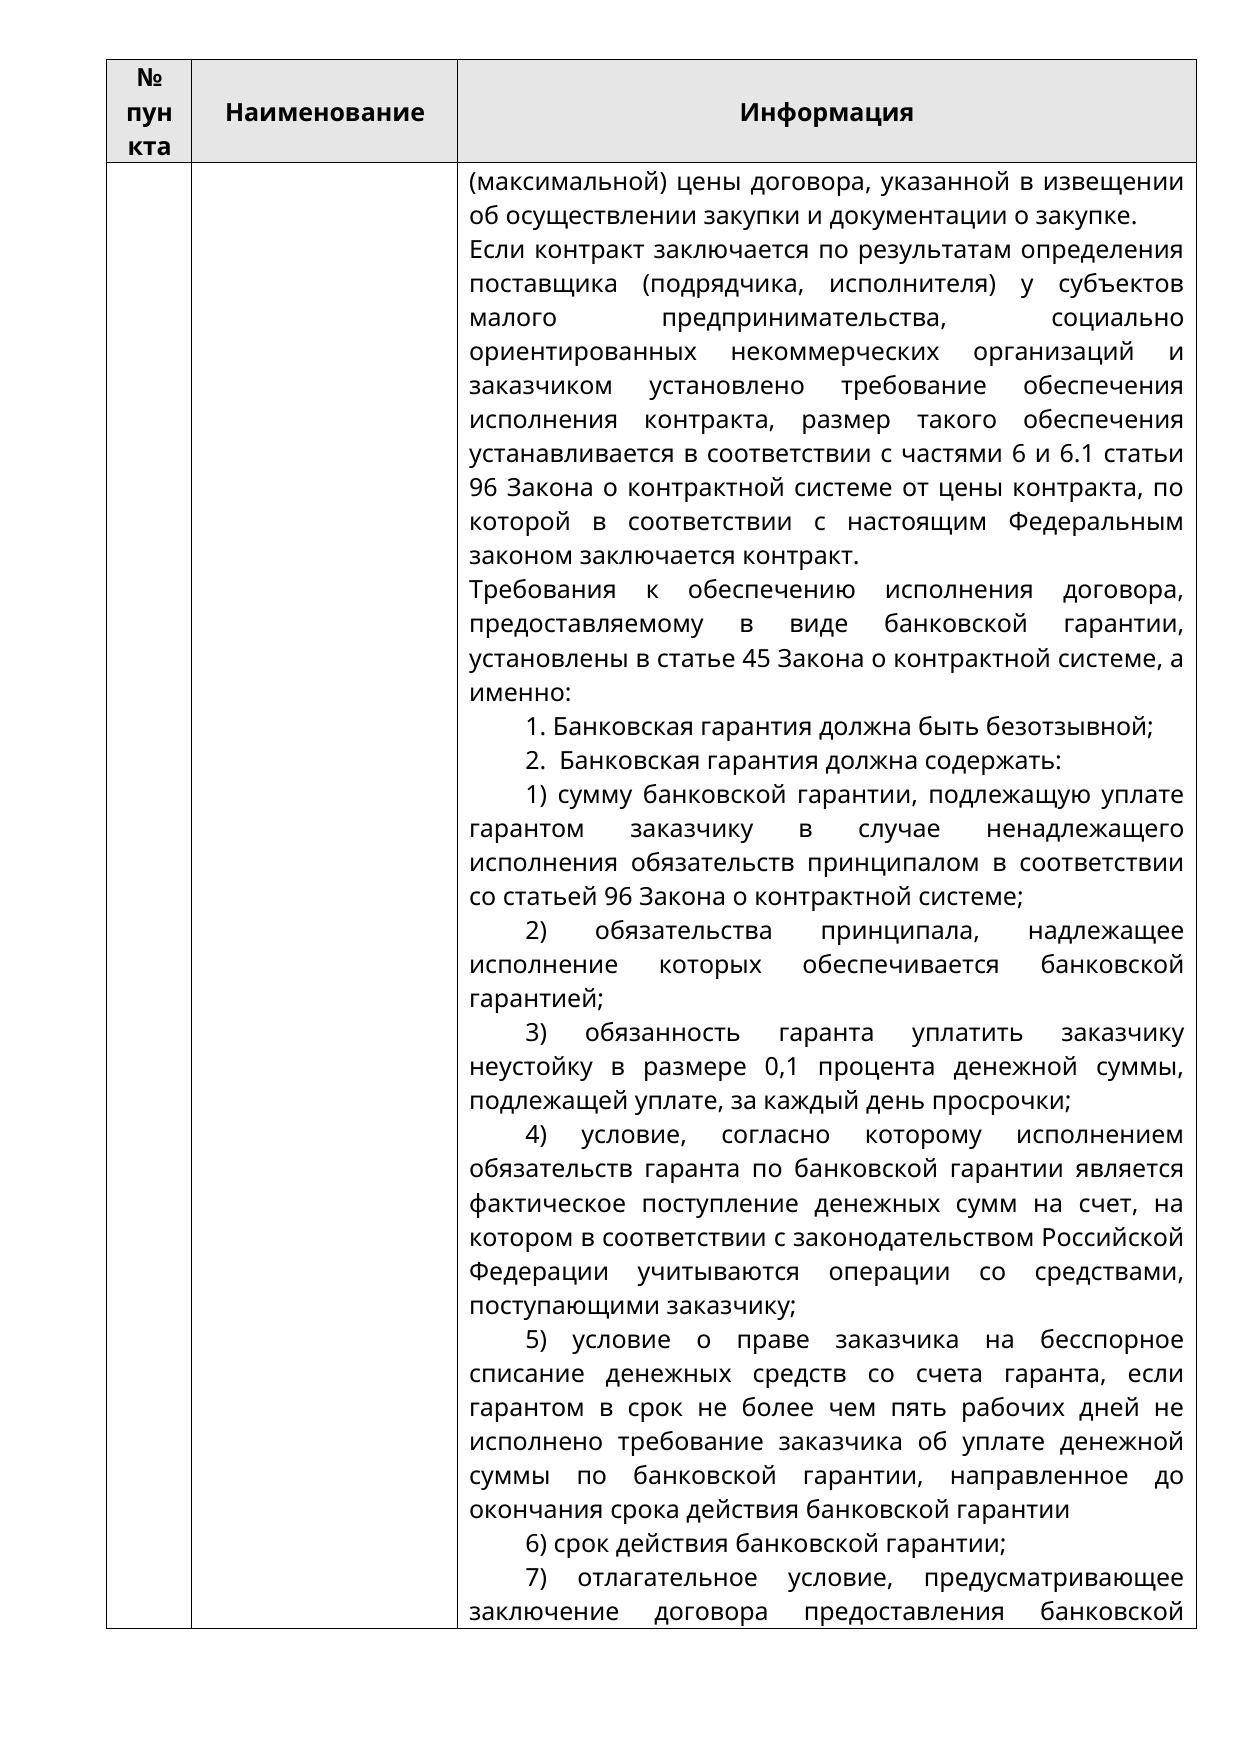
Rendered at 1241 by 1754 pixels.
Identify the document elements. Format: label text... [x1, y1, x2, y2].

table_header Наименование [192, 60, 457, 162]
table_cell [107, 163, 191, 1628]
table_header № пункта [107, 60, 191, 162]
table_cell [192, 163, 457, 1628]
table_header Информация [458, 60, 1196, 162]
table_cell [458, 163, 1196, 1628]
